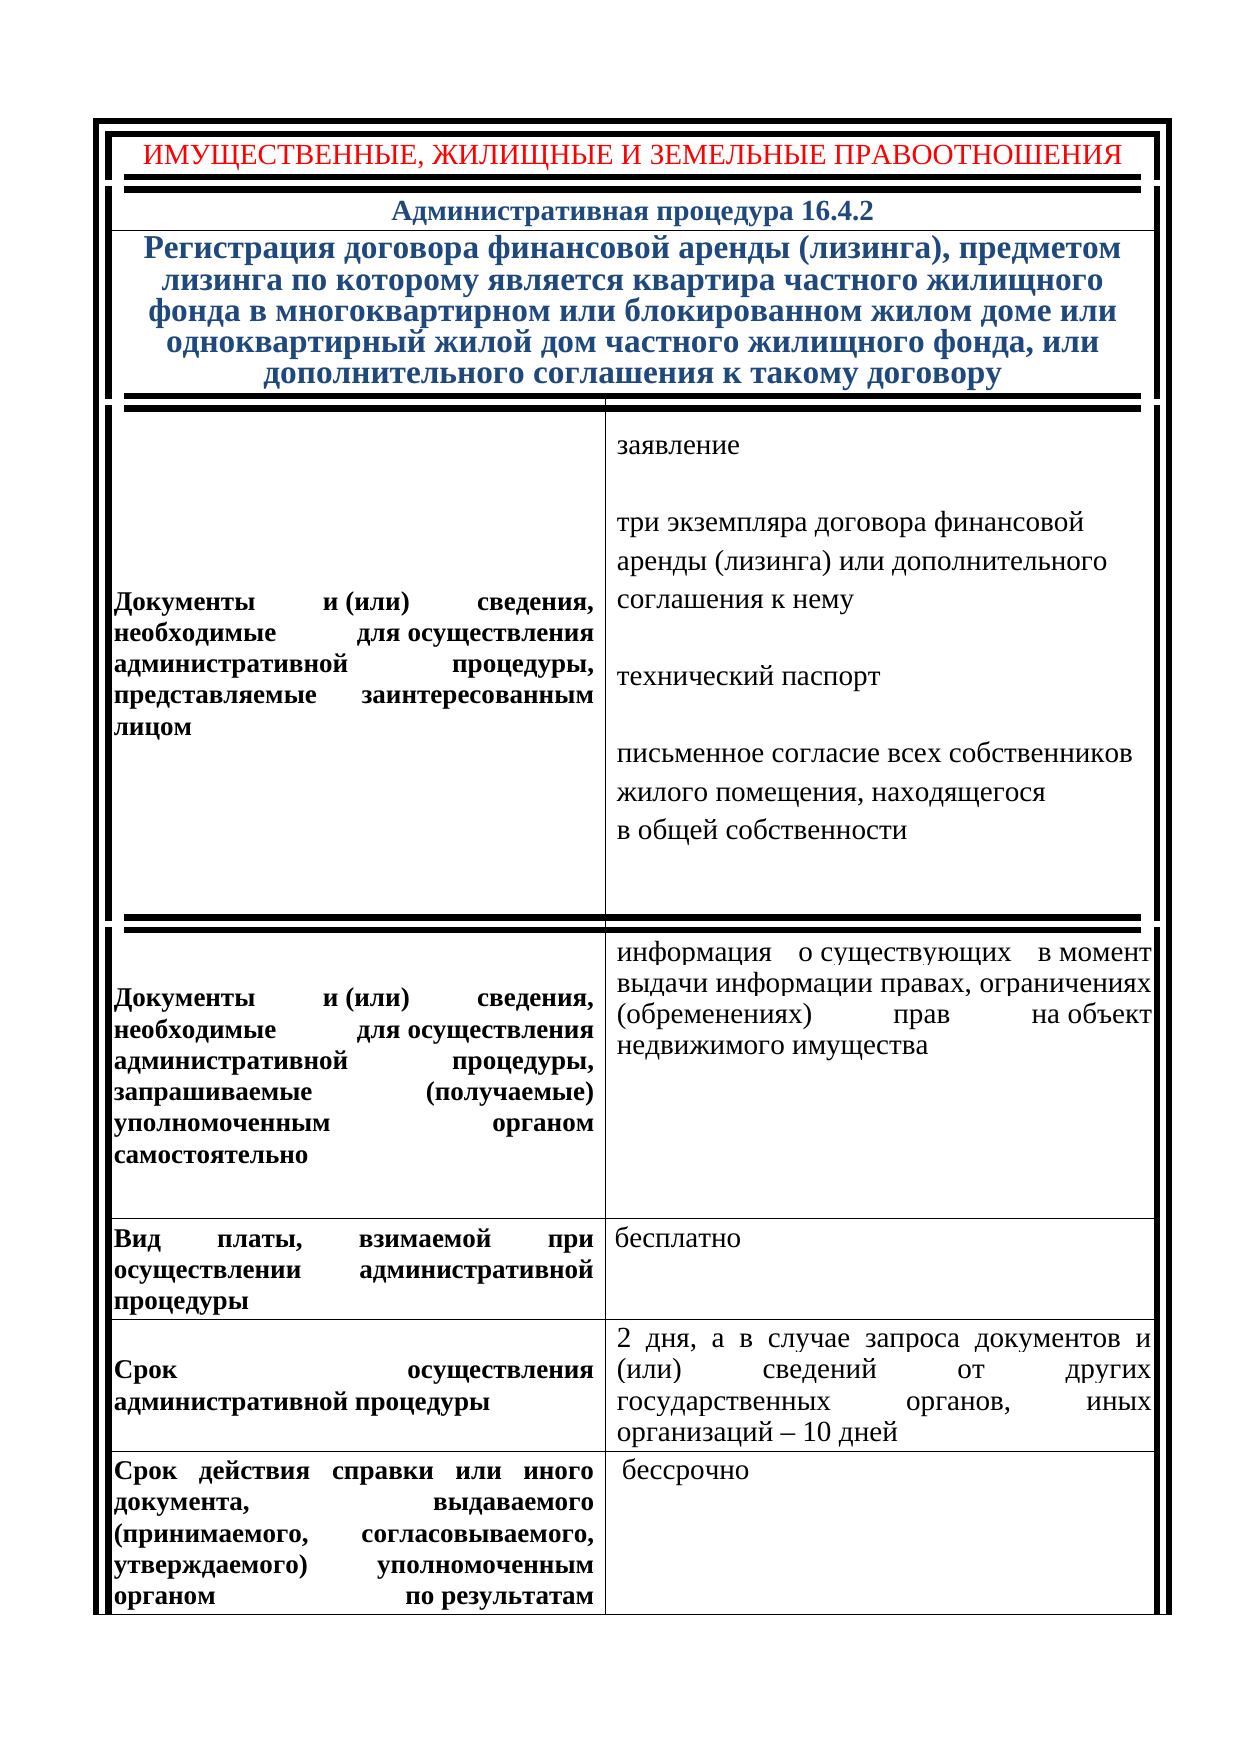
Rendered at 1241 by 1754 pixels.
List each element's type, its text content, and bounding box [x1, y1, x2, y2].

table_cell Срок осуществления административной процедуры [112, 1320, 605, 1451]
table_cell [112, 1452, 605, 1614]
table_cell бессрочно [606, 1452, 1154, 1614]
table_cell 2 дня, а в случае запроса документов и (или) сведений от других государственных органов, иных организаций – 10 дней [606, 1320, 1154, 1451]
table_cell Административная процедура 16.4.2 [102, 174, 1163, 230]
table_cell Регистрация договора финансовой аренды (лизинга), предметом лизинга по которому является квартира частного жилищного фонда в многоквартирном или блокированном жилом доме или одноквартирный жилой дом частного жилищного фонда, или дополнительного соглашения к такому договору [112, 231, 1154, 393]
table_cell Документы и (или) сведения, необходимые для осуществления административной процедуры, запрашиваемые (получаемые) уполномоченным органом самостоятельно [102, 914, 605, 1218]
table_cell Документы и (или) сведения, необходимые для осуществления административной процедуры, представляемые заинтересованным лицом [102, 393, 605, 914]
table_cell информация о существующих в момент выдачи информации правах, ограничениях (обременениях) прав на объект недвижимого имущества [606, 914, 1163, 1218]
table_cell Вид платы, взимаемой при осуществлении административной процедуры [112, 1219, 605, 1319]
table_cell бесплатно [606, 1219, 1154, 1319]
table_cell заявление три экземпляра договора финансовой аренды (лизинга) или дополнительного соглашения к нему технический паспорт письменное согласие всех собственников жилого помещения, находящегося в общей собственности [606, 393, 1163, 914]
table_header ИМУЩЕСТВЕННЫЕ, ЖИЛИЩНЫЕ И ЗЕМЕЛЬНЫЕ ПРАВООТНОШЕНИЯ [102, 124, 1163, 174]
